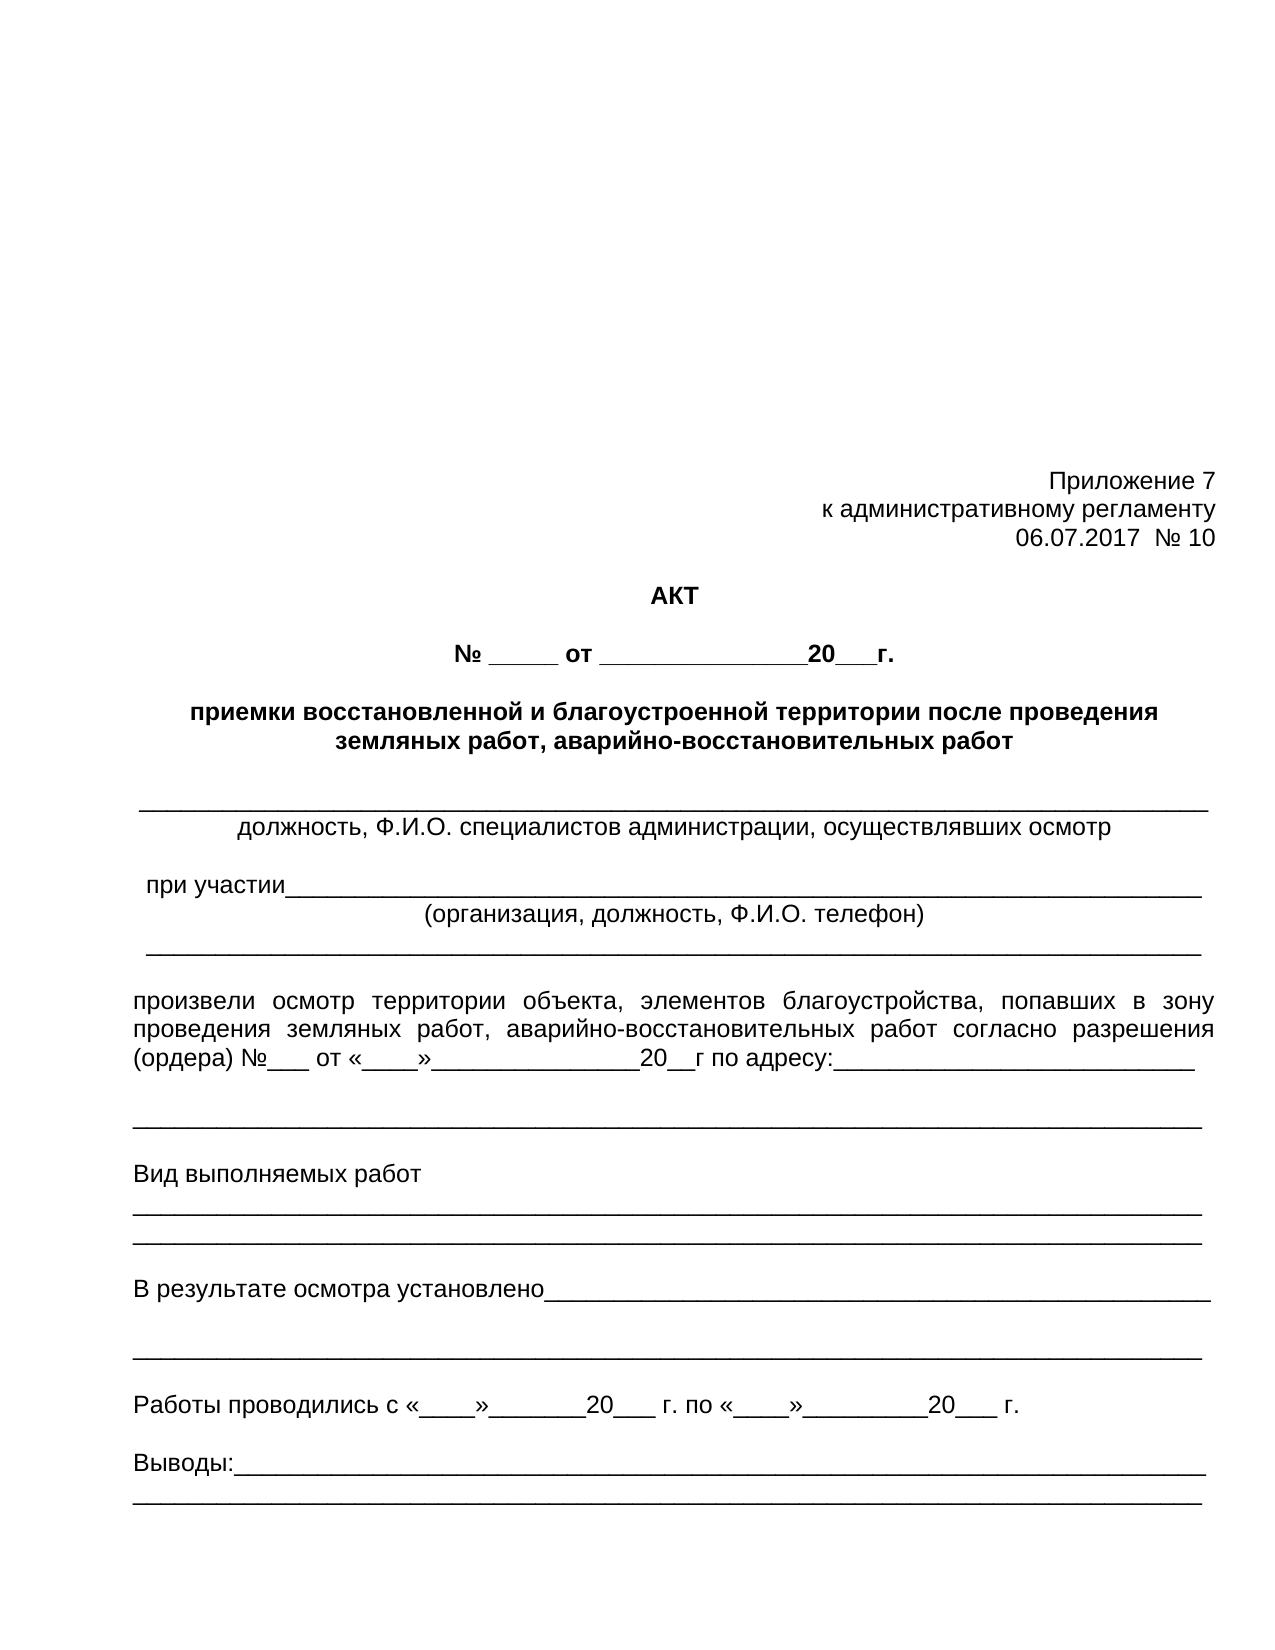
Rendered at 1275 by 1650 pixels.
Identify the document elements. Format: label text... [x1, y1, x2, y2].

text Приложение 7 [133, 466, 1216, 494]
text при участии__________________________________________________________________ (организация, должность, Ф.И.О. телефон) ____________________________________________________________________________ [133, 870, 1216, 956]
text приемки восстановленной и благоустроенной территории после проведения земляных работ, аварийно-восстановительных работ [133, 697, 1216, 754]
text _____________________________________________________________________________должность, Ф.И.О. специалистов администрации, осуществлявших осмотр [133, 783, 1216, 841]
text Работы проводились с «____»_______20___ г. по «____»_________20___ г. [133, 1390, 1216, 1419]
text № _____ от _______________20___г. [133, 639, 1216, 668]
text Выводы:___________________________________________________________________________________________________________________________________________________ [133, 1448, 1216, 1506]
text _____________________________________________________________________________ [133, 1332, 1216, 1361]
text к административному регламенту [133, 494, 1216, 523]
text АКТ [133, 581, 1216, 610]
text 06.07.2017 № 10 [133, 523, 1216, 552]
text _____________________________________________________________________________ [133, 1101, 1216, 1130]
text Вид выполняемых работ __________________________________________________________________________________________________________________________________________________________ [133, 1159, 1216, 1245]
text В результате осмотра установлено________________________________________________ [133, 1274, 1216, 1303]
text произвели осмотр территории объекта, элементов благоустройства, попавших в зону проведения земляных работ, аварийно-восстановительных работ согласно разрешения (ордера) №___ от «____»_______________20__г по адресу:__________________________ [133, 986, 1216, 1072]
